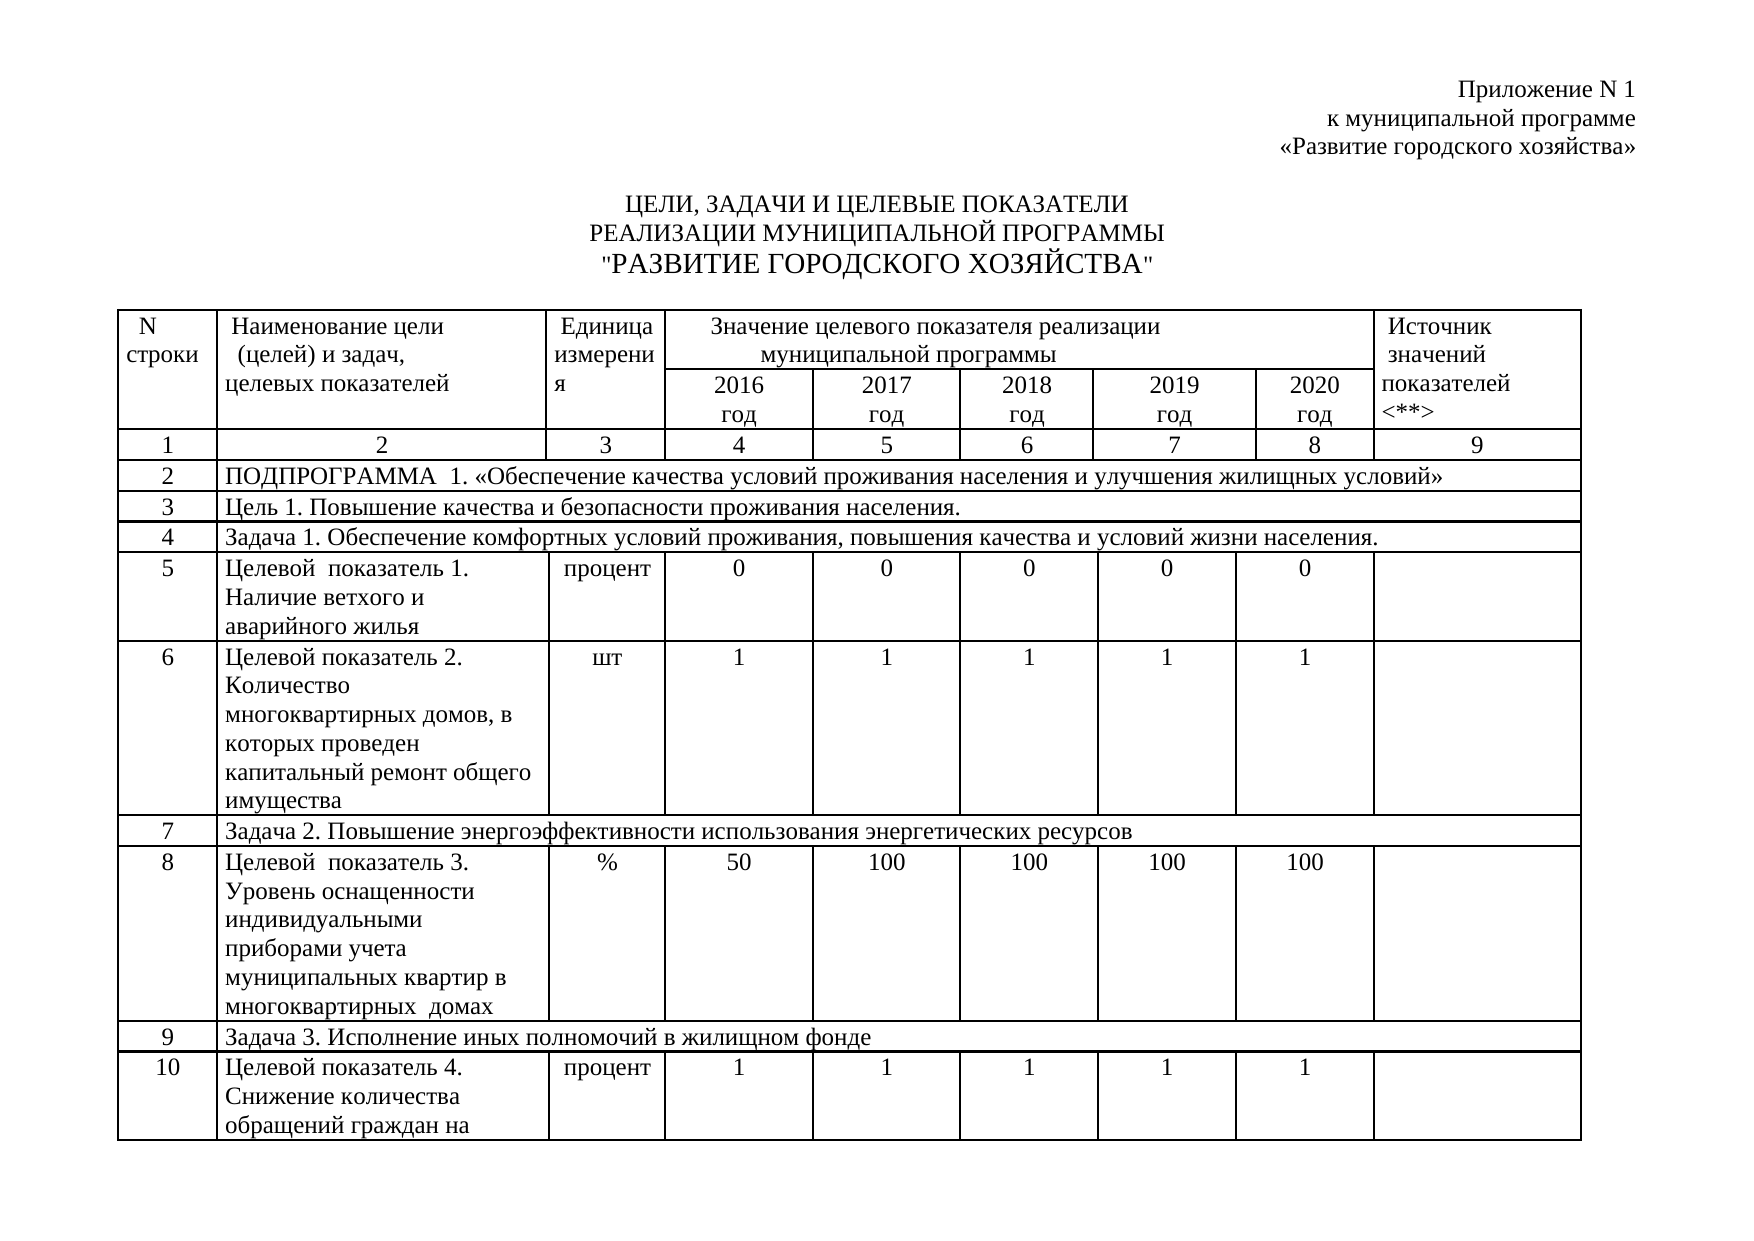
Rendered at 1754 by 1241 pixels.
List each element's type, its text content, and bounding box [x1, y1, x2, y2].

table_cell 0 [1099, 553, 1235, 639]
table_cell 1 [961, 642, 1097, 814]
table_cell 7 [119, 816, 216, 845]
table_cell 100 [1099, 847, 1235, 1019]
table_cell 100 [814, 847, 959, 1019]
table_header Значение целевого показателя реализации муниципальной программы [666, 311, 1373, 368]
table_cell 3 [119, 492, 216, 520]
text «Развитие городского хозяйства» [118, 131, 1636, 160]
text "РАЗВИТИЕ ГОРОДСКОГО ХОЗЯЙСТВА" [118, 246, 1636, 280]
table_cell 1 [1099, 642, 1235, 814]
text ЦЕЛИ, ЗАДАЧИ И ЦЕЛЕВЫЕ ПОКАЗАТЕЛИ [118, 189, 1636, 218]
table_cell Задача 2. Повышение энергоэффективности использования энергетических ресурсов [218, 816, 1580, 845]
table_cell 8 [1257, 430, 1373, 459]
table_cell 2 [218, 430, 545, 459]
table_cell ПОДПРОГРАММА 1. «Обеспечение качества условий проживания населения и улучшения жилищных условий» [218, 461, 1580, 489]
table_cell 1 [1237, 1053, 1373, 1139]
table_cell Целевой показатель 3. Уровень оснащенности индивидуальными приборами учета муниципальных квартир в многоквартирных домах [218, 847, 548, 1019]
table_cell Целевой показатель 1. Наличие ветхого и аварийного жилья [218, 553, 548, 639]
table_cell 1 [1099, 1053, 1235, 1139]
table_cell 0 [814, 553, 959, 639]
table_cell 2020 год [1257, 370, 1373, 428]
table_cell 2017 год [814, 370, 959, 428]
table_cell [1375, 642, 1580, 814]
table_cell 100 [961, 847, 1097, 1019]
table_cell 8 [119, 847, 216, 1019]
table_cell 1 [814, 642, 959, 814]
table_header N строки [119, 311, 216, 428]
table_cell 50 [666, 847, 812, 1019]
table_cell 6 [119, 642, 216, 814]
table_cell Задача 1. Обеспечение комфортных условий проживания, повышения качества и условий жизни населения. [218, 523, 1580, 551]
table_cell 100 [1237, 847, 1373, 1019]
table_cell 0 [1237, 553, 1373, 639]
table_cell [1375, 847, 1580, 1019]
table_cell процент [550, 553, 664, 639]
table_cell 1 [1237, 642, 1373, 814]
table_cell 10 [119, 1053, 216, 1139]
table_cell 3 [547, 430, 664, 459]
table_cell 9 [1375, 430, 1580, 459]
table_cell 1 [666, 1053, 812, 1139]
text к муниципальной программе [118, 103, 1636, 131]
table_cell процент [550, 1053, 664, 1139]
table_cell 0 [666, 553, 812, 639]
table_cell 4 [666, 430, 812, 459]
text РЕАЛИЗАЦИИ МУНИЦИПАЛЬНОЙ ПРОГРАММЫ [118, 218, 1636, 246]
table_cell шт [550, 642, 664, 814]
table_cell 1 [814, 1053, 959, 1139]
table_cell 5 [814, 430, 959, 459]
table_cell 1 [666, 642, 812, 814]
table_header Единица измерения [547, 311, 664, 428]
table_cell 0 [961, 553, 1097, 639]
table_cell 6 [961, 430, 1092, 459]
table_cell Целевой показатель 2. Количество многоквартирных домов, в которых проведен капитальный ремонт общего имущества [218, 642, 548, 814]
table_header Наименование цели (целей) и задач, целевых показателей [218, 311, 545, 428]
table_cell 2018 год [961, 370, 1092, 428]
table_cell % [550, 847, 664, 1019]
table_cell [218, 1053, 548, 1139]
table_cell 4 [119, 523, 216, 551]
table_cell 7 [1094, 430, 1255, 459]
table_cell Задача 3. Исполнение иных полномочий в жилищном фонде [218, 1022, 1580, 1050]
table_cell 1 [119, 430, 216, 459]
table_cell Цель 1. Повышение качества и безопасности проживания населения. [218, 492, 1580, 520]
table_header Источник значений показателей <**> [1375, 311, 1580, 428]
table_cell 2016 год [666, 370, 812, 428]
table_cell 1 [961, 1053, 1097, 1139]
table_cell 5 [119, 553, 216, 639]
table_cell 2019 год [1094, 370, 1255, 428]
table_cell [1375, 553, 1580, 639]
table_cell [1375, 1053, 1580, 1139]
table_cell 9 [119, 1022, 216, 1050]
table_cell 2 [119, 461, 216, 489]
text Приложение N 1 [118, 74, 1636, 103]
